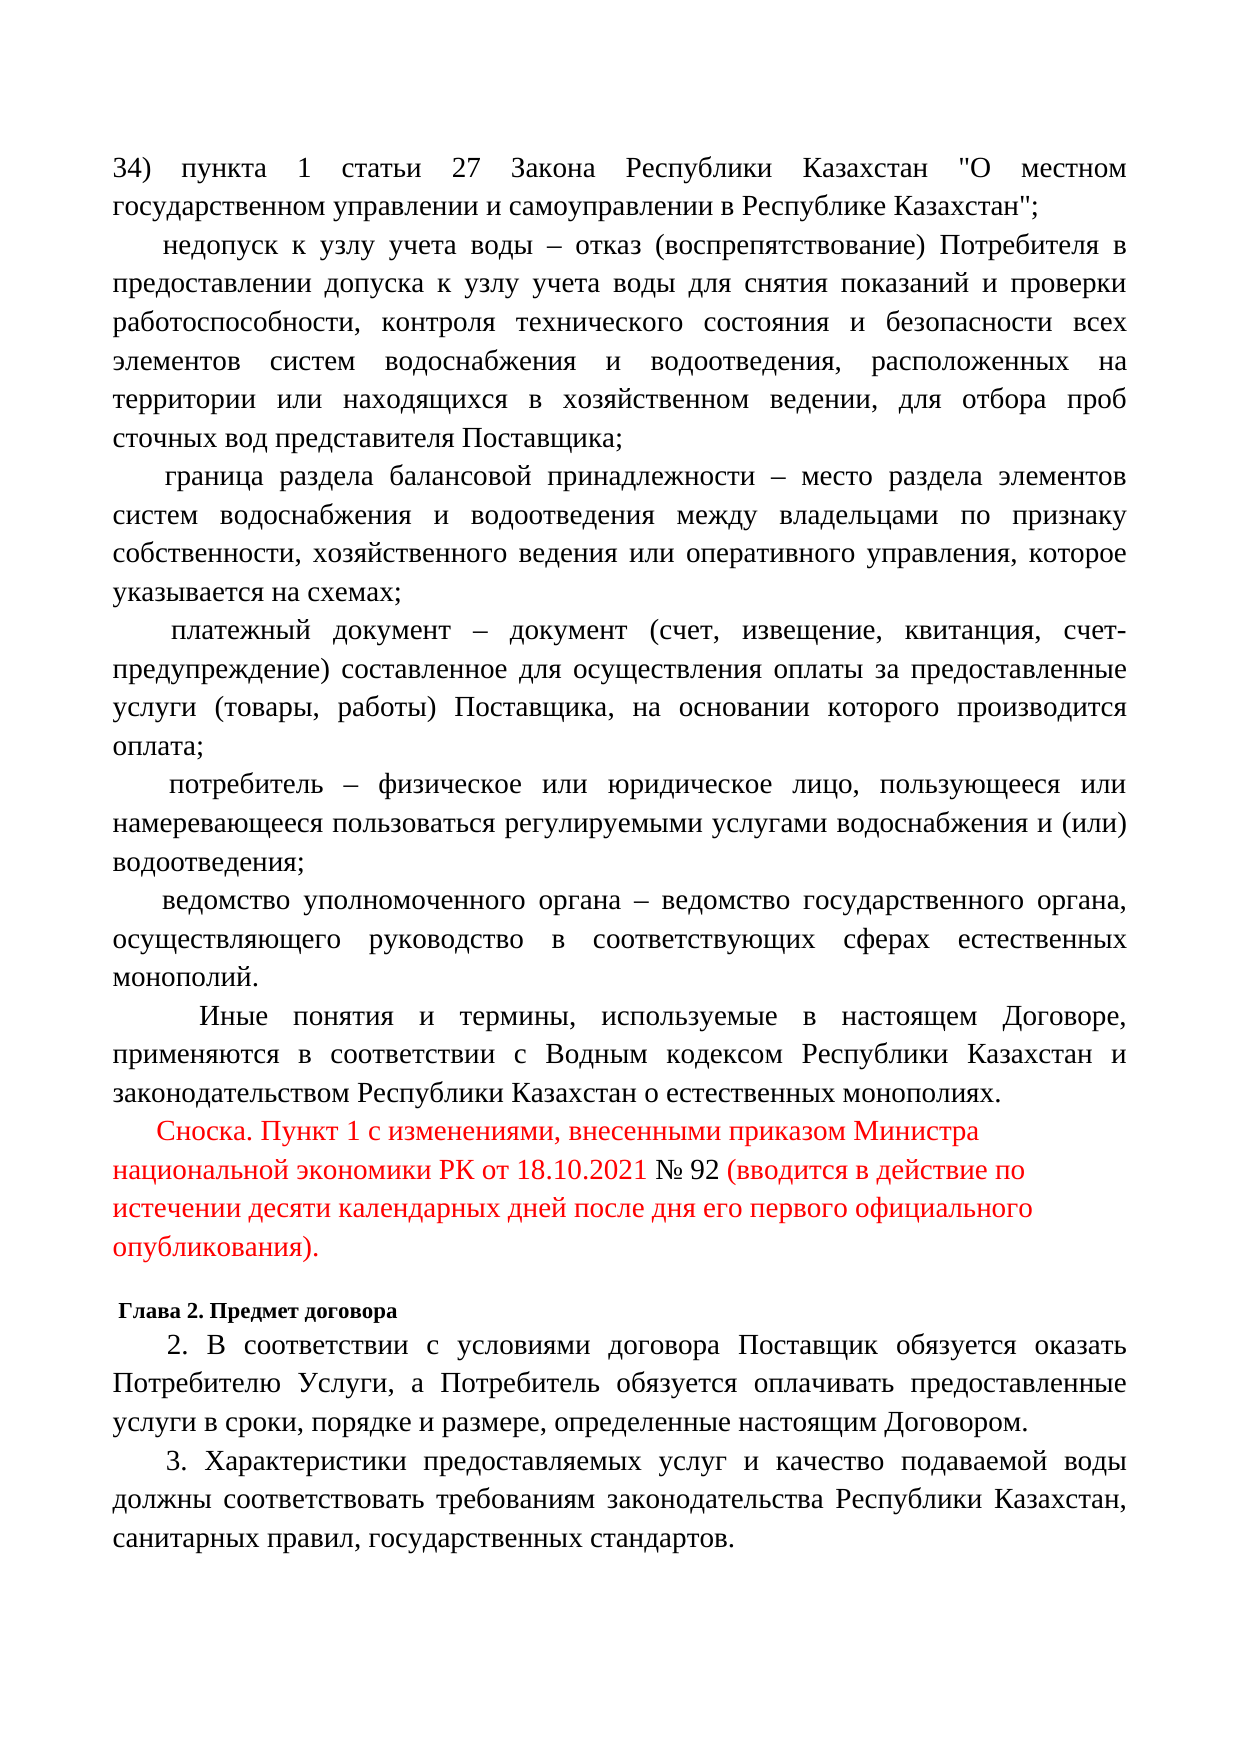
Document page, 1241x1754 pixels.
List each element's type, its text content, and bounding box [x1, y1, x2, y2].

text 2. В соответствии с условиями договора Поставщик обязуется оказать Потребителю Услуги, а Потребитель обязуется оплачивать предоставленные услуги в сроки, порядке и размере, определенные настоящим Договором. [112, 1327, 1128, 1438]
text 3. Характеристики предоставляемых услуг и качество подаваемой воды должны соответствовать требованиям законодательства Республики Казахстан, санитарных правил, государственных стандартов. [112, 1443, 1128, 1553]
text недопуск к узлу учета воды – отказ (воспрепятствование) Потребителя в предоставлении допуска к узлу учета воды для снятия показаний и проверки работоспособности, контроля технического состояния и безопасности всех элементов систем водоснабжения и водоотведения, расположенных на территории или находящихся в хозяйственном ведении, для отбора проб сточных вод представителя Поставщика; [112, 227, 1128, 453]
text ведомство уполномоченного органа – ведомство государственного органа, осуществляющего руководство в соответствующих сферах естественных монополий. [112, 882, 1128, 993]
text Иные понятия и термины, используемые в настоящем Договоре, применяются в соответствии с Водным кодексом Республики Казахстан и законодательством Республики Казахстан о естественных монополиях. [112, 998, 1128, 1108]
text Глава 2. Предмет договора [112, 1297, 1128, 1323]
text потребитель – физическое или юридическое лицо, пользующееся или намеревающееся пользоваться регулируемыми услугами водоснабжения и (или) водоотведения; [112, 767, 1128, 877]
text Сноска. Пункт 1 с изменениями, внесенными приказом Министра национальной экономики РК от 18.10.2021 № 92 (вводится в действие по истечении десяти календарных дней после дня его первого официального опубликования). [112, 1113, 1128, 1293]
text граница раздела балансовой принадлежности – место раздела элементов систем водоснабжения и водоотведения между владельцами по признаку собственности, хозяйственного ведения или оперативного управления, которое указывается на схемах; [112, 458, 1128, 607]
text платежный документ – документ (счет, извещение, квитанция, счет-предупреждение) составленное для осуществления оплаты за предоставленные услуги (товары, работы) Поставщика, на основании которого производится оплата; [112, 612, 1128, 762]
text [112, 150, 1128, 222]
